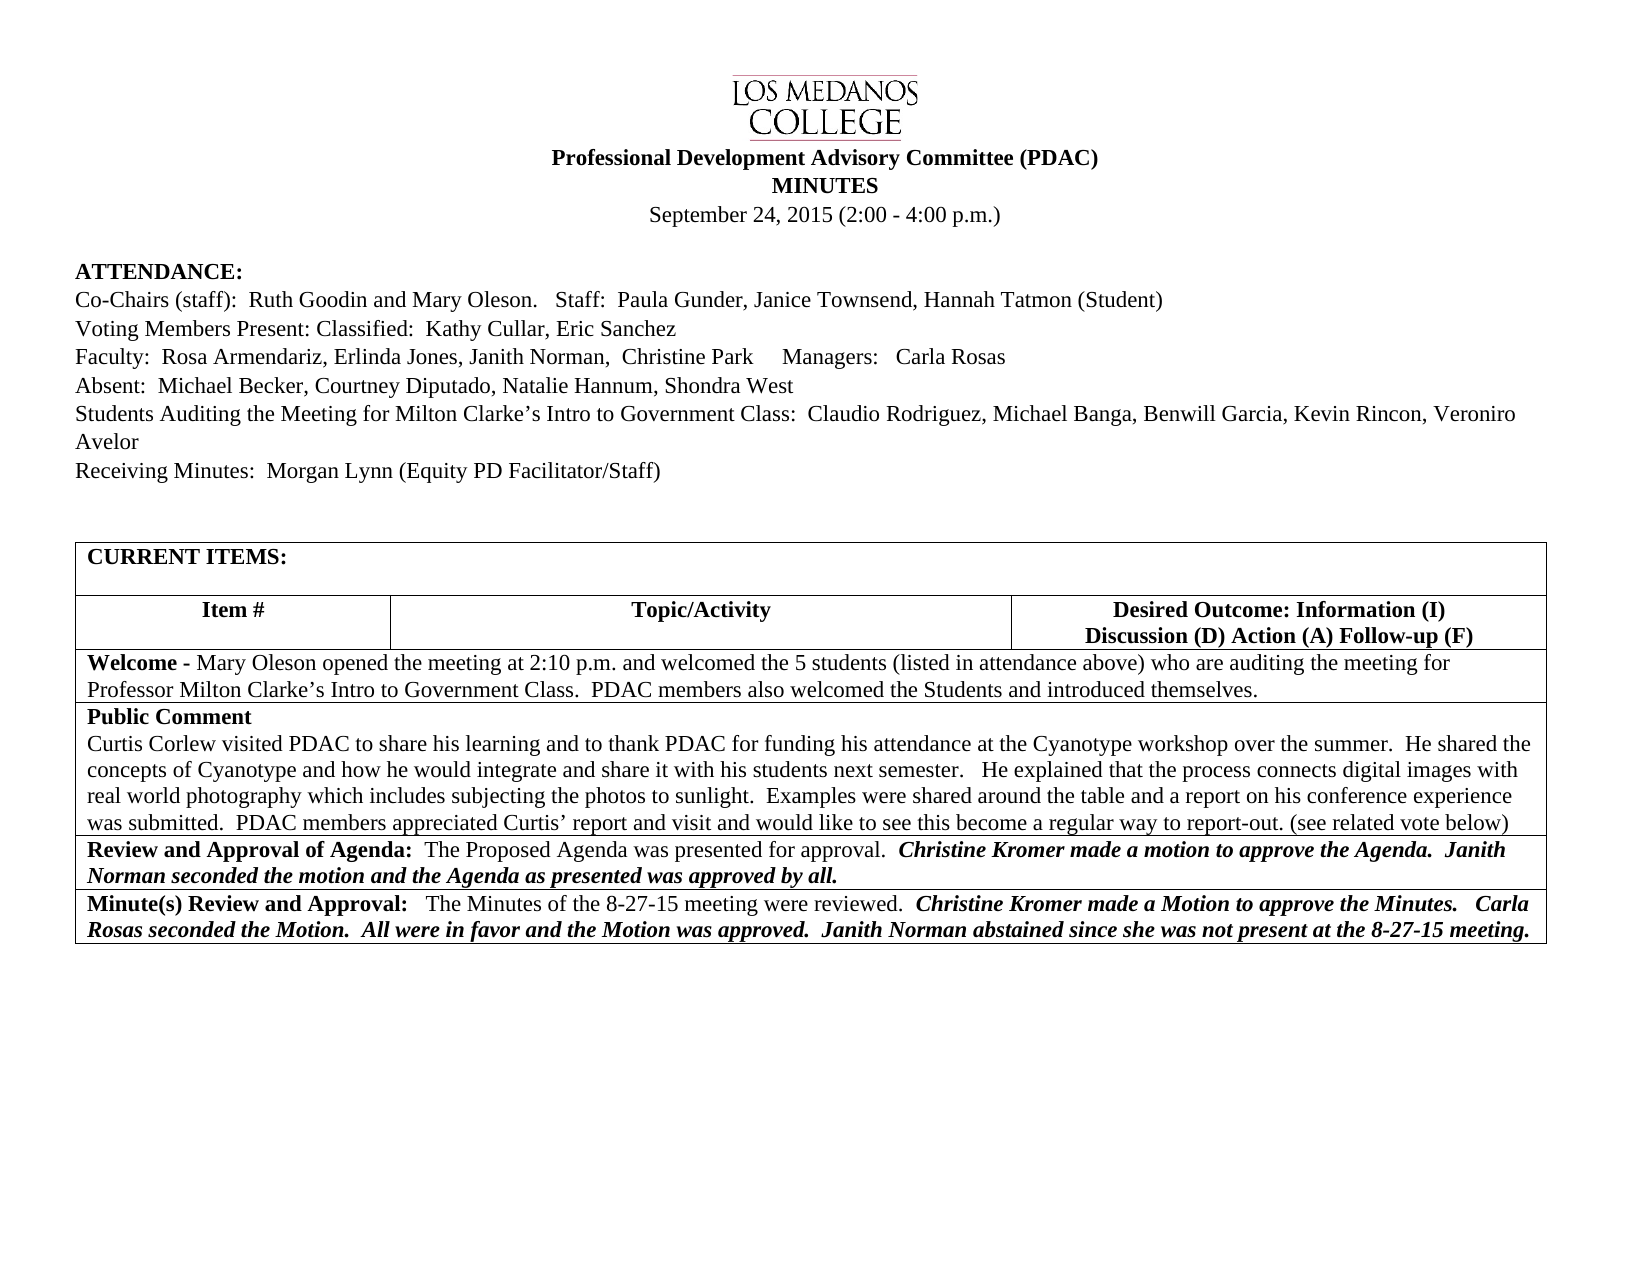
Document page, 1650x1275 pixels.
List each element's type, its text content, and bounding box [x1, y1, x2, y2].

text Co-Chairs (staff): Ruth Goodin and Mary Oleson. Staff: Paula Gunder, Janice Townsend, Hannah Tatmon (Student) [75, 286, 1575, 313]
picture [732, 75, 918, 141]
text Voting Members Present: Classified: Kathy Cullar, Eric Sanchez [75, 315, 1575, 341]
text Professional Development Advisory Committee (PDAC) [75, 144, 1575, 171]
table_cell Welcome - Mary Oleson opened the meeting at 2:10 p.m. and welcomed the 5 students (listed in attendance above) who are auditing the meeting for Professor Milton Clarke’s Intro to Government Class. PDAC members also welcomed the Students and introduced themselves. [76, 650, 1546, 702]
table_cell Public Comment Curtis Corlew visited PDAC to share his learning and to thank PDAC for funding his attendance at the Cyanotype workshop over the summer. He shared the concepts of Cyanotype and how he would integrate and share it with his students next semester. He explained that the process connects digital images with real world photography which includes subjecting the photos to sunlight. Examples were shared around the table and a report on his conference experience was submitted. PDAC members appreciated Curtis’ report and visit and would like to see this become a regular way to report-out. (see related vote below) [76, 703, 1546, 835]
text ATTENDANCE: [75, 258, 1575, 284]
text Students Auditing the Meeting for Milton Clarke’s Intro to Government Class: Claudio Rodriguez, Michael Banga, Benwill Garcia, Kevin Rincon, Veroniro Avelor [75, 400, 1575, 455]
table_cell Item # [76, 596, 390, 648]
table_cell Minute(s) Review and Approval: The Minutes of the 8-27-15 meeting were reviewed. Christine Kromer made a Motion to approve the Minutes. Carla Rosas seconded the Motion. All were in favor and the Motion was approved. Janith Norman abstained since she was not present at the 8-27-15 meeting. [76, 890, 1546, 942]
text Absent: Michael Becker, Courtney Diputado, Natalie Hannum, Shondra West [75, 372, 1575, 398]
table_header CURRENT ITEMS: [76, 543, 1546, 595]
table_cell Topic/Activity [391, 596, 1011, 648]
subtitle MINUTES [75, 173, 1575, 199]
text Receiving Minutes: Morgan Lynn (Equity PD Facilitator/Staff) [75, 457, 1575, 483]
text September 24, 2015 (2:00 - 4:00 p.m.) [75, 201, 1575, 227]
text Faculty: Rosa Armendariz, Erlinda Jones, Janith Norman, Christine Park Managers: Carla Rosas [75, 343, 1575, 369]
table_cell Review and Approval of Agenda: The Proposed Agenda was presented for approval. Christine Kromer made a motion to approve the Agenda. Janith Norman seconded the motion and the Agenda as presented was approved by all. [76, 836, 1546, 889]
table_cell Desired Outcome: Information (I) Discussion (D) Action (A) Follow-up (F) [1012, 596, 1546, 648]
